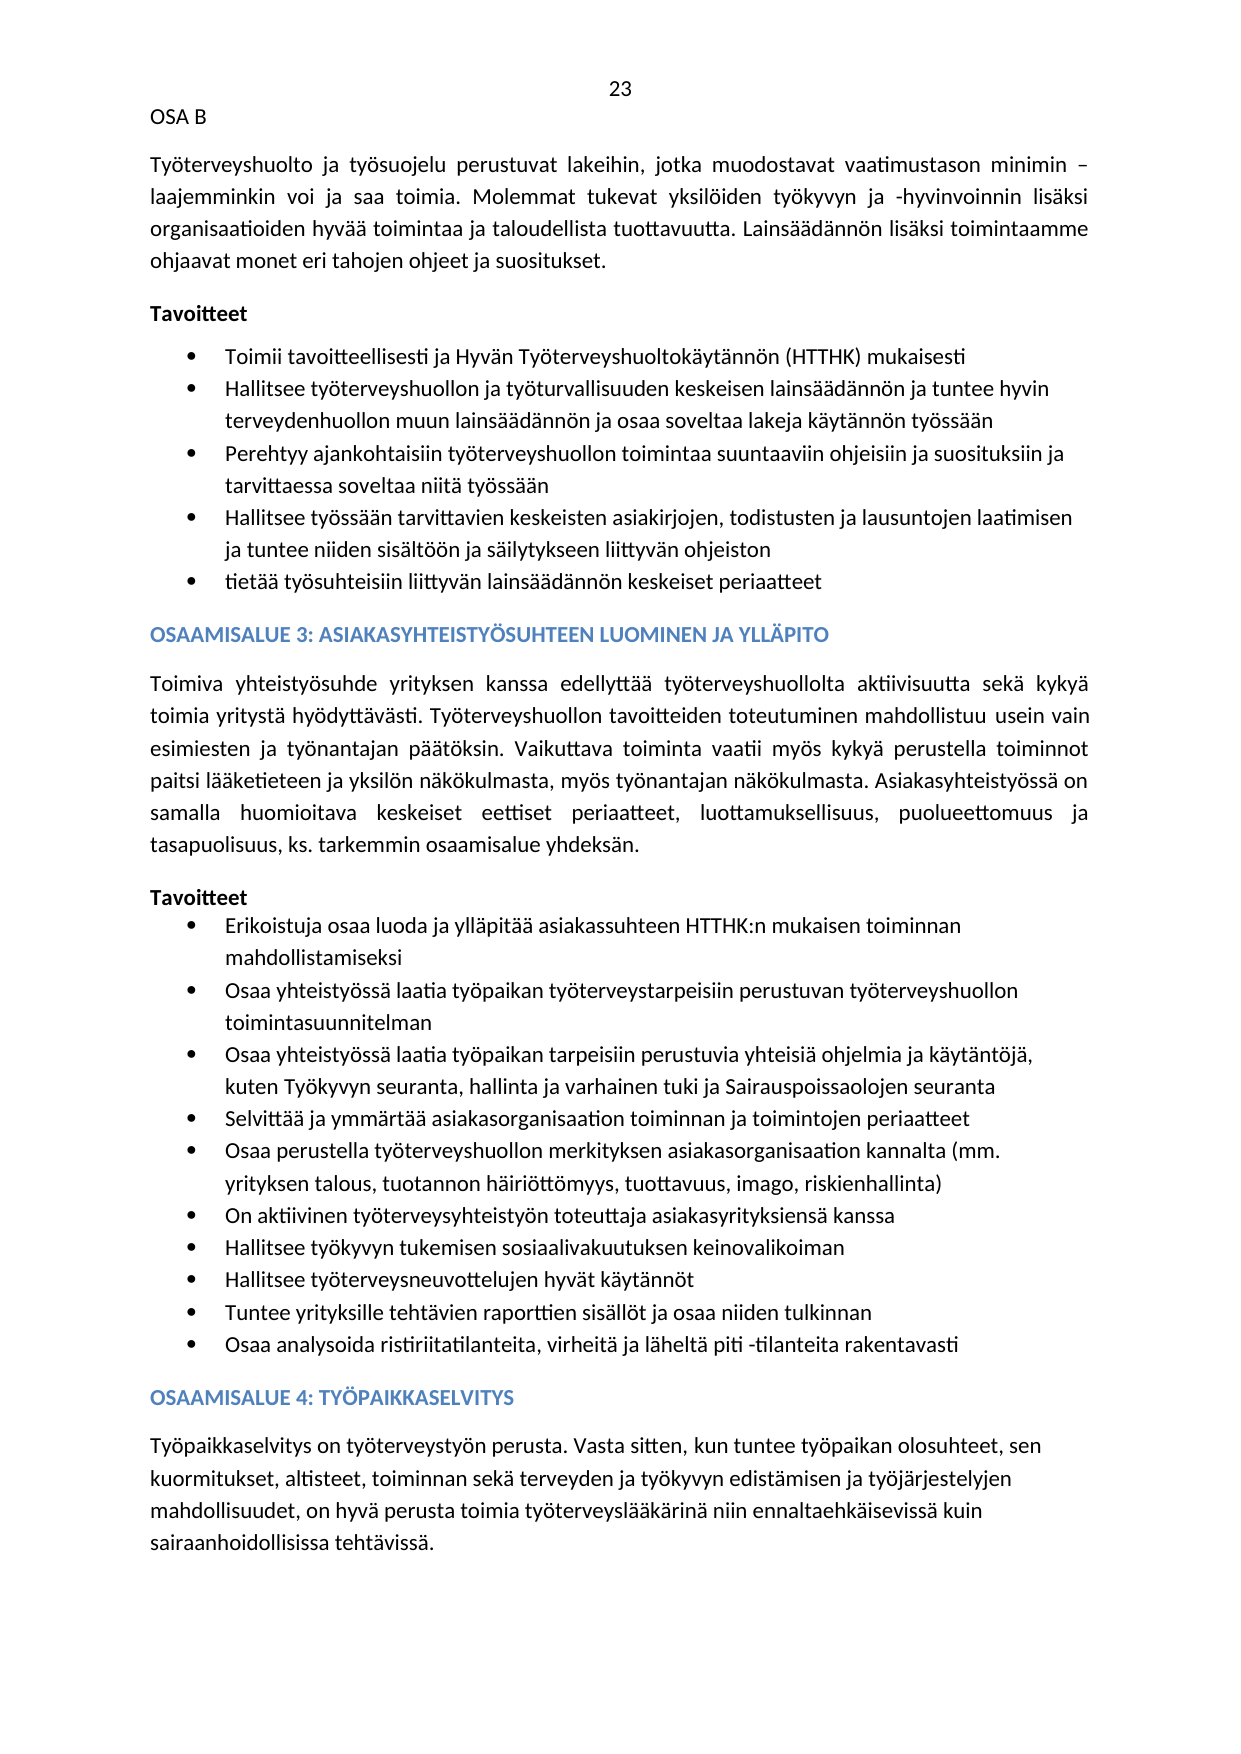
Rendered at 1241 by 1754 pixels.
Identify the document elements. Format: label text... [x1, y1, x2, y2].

list Osaa analysoida ristiriitatilanteita, virheitä ja läheltä piti -tilanteita rakentavasti [187, 1330, 1090, 1358]
list On aktiivinen työterveysyhteistyön toteuttaja asiakasyrityksiensä kanssa [187, 1201, 1090, 1229]
list Toimii tavoitteellisesti ja Hyvän Työterveyshuoltokäytännön (HTTHK) mukaisesti [187, 342, 1090, 370]
text Työterveyshuolto ja työsuojelu perustuvat lakeihin, jotka muodostavat vaatimustason minimin – laajemminkin voi ja saa toimia. Molemmat tukevat yksilöiden työkyvyn ja -hyvinvoinnin lisäksi organisaatioiden hyvää toimintaa ja taloudellista tuottavuutta. Lainsäädännön lisäksi toimintaamme ohjaavat monet eri tahojen ohjeet ja suositukset. [150, 150, 1090, 274]
subtitle OSAAMISALUE 3: ASIAKASYHTEISTYÖSUHTEEN LUOMINEN JA YLLÄPITO [150, 621, 1090, 648]
list Erikoistuja osaa luoda ja ylläpitää asiakassuhteen HTTHK:n mukaisen toiminnan mahdollistamiseksi [187, 911, 1090, 972]
list Osaa yhteistyössä laatia työpaikan tarpeisiin perustuvia yhteisiä ohjelmia ja käytäntöjä, kuten Työkyvyn seuranta, hallinta ja varhainen tuki ja Sairauspoissaolojen seuranta [187, 1040, 1090, 1100]
list Perehtyy ajankohtaisiin työterveyshuollon toimintaa suuntaaviin ohjeisiin ja suosituksiin ja tarvittaessa soveltaa niitä työssään [187, 439, 1090, 499]
list Osaa yhteistyössä laatia työpaikan työterveystarpeisiin perustuvan työterveyshuollon toimintasuunnitelman [187, 976, 1090, 1036]
subtitle OSAAMISALUE 4: TYÖPAIKKASELVITYS [150, 1383, 1090, 1411]
list Selvittää ja ymmärtää asiakasorganisaation toiminnan ja toimintojen periaatteet [187, 1104, 1090, 1132]
text Tavoitteet [150, 883, 1090, 911]
list tietää työsuhteisiin liittyvän lainsäädännön keskeiset periaatteet [187, 567, 1090, 596]
subtitle Tavoitteet [150, 299, 1090, 328]
list Hallitsee työkyvyn tukemisen sosiaalivakuutuksen keinovalikoiman [187, 1233, 1090, 1261]
text Toimiva yhteistyösuhde yrityksen kanssa edellyttää työterveyshuollolta aktiivisuutta sekä kykyä toimia yritystä hyödyttävästi. Työterveyshuollon tavoitteiden toteutuminen mahdollistuu usein vain esimiesten ja työnantajan päätöksin. Vaikuttava toiminta vaatii myös kykyä perustella toiminnot paitsi lääketieteen ja yksilön näkökulmasta, myös työnantajan näkökulmasta. Asiakasyhteistyössä on samalla huomioitava keskeiset eettiset periaatteet, luottamuksellisuus, puolueettomuus ja tasapuolisuus, ks. tarkemmin osaamisalue yhdeksän. [150, 669, 1090, 858]
list Tuntee yrityksille tehtävien raporttien sisällöt ja osaa niiden tulkinnan [187, 1298, 1090, 1326]
list Hallitsee työterveyshuollon ja työturvallisuuden keskeisen lainsäädännön ja tuntee hyvin terveydenhuollon muun lainsäädännön ja osaa soveltaa lakeja käytännön työssään [187, 374, 1090, 434]
text Työpaikkaselvitys on työterveystyön perusta. Vasta sitten, kun tuntee työpaikan olosuhteet, sen kuormitukset, altisteet, toiminnan sekä terveyden ja työkyvyn edistämisen ja työjärjestelyjen mahdollisuudet, on hyvä perusta toimia työterveyslääkärinä niin ennaltaehkäisevissä kuin sairaanhoidollisissa tehtävissä. [150, 1432, 1090, 1556]
list Hallitsee työssään tarvittavien keskeisten asiakirjojen, todistusten ja lausuntojen laatimisen ja tuntee niiden sisältöön ja säilytykseen liittyvän ohjeiston [187, 503, 1090, 563]
list Hallitsee työterveysneuvottelujen hyvät käytännöt [187, 1265, 1090, 1293]
list Osaa perustella työterveyshuollon merkityksen asiakasorganisaation kannalta (mm. yrityksen talous, tuotannon häiriöttömyys, tuottavuus, imago, riskienhallinta) [187, 1137, 1090, 1197]
